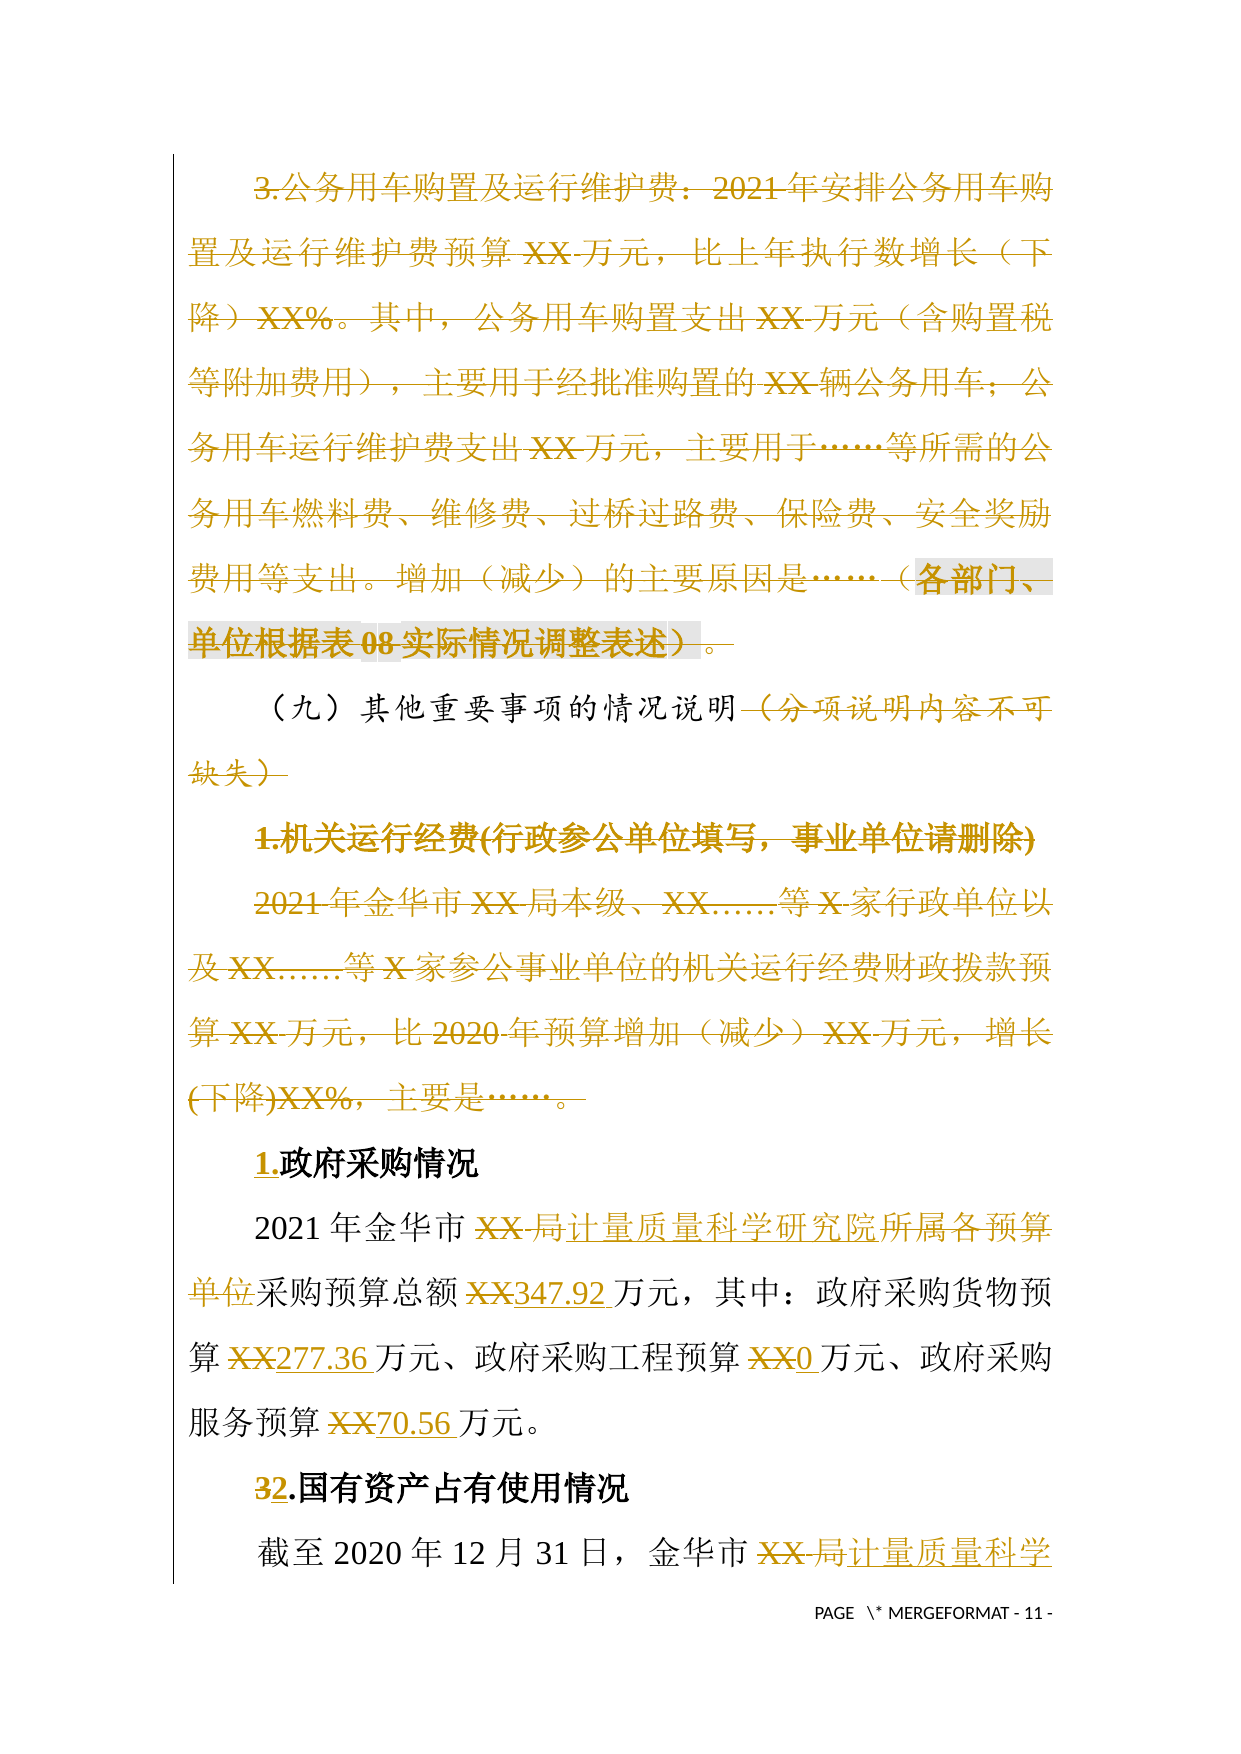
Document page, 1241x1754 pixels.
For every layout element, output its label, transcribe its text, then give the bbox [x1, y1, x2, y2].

text 2021年金华市采购预算总额万元，其中：政府采购货物预算万元、政府采购工程预算万元、政府采购服务预算万元。 [187, 1194, 1053, 1454]
text .国有资产占有使用情况 [187, 1454, 1053, 1519]
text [187, 1519, 1053, 1584]
list 政府采购情况 [187, 1129, 1053, 1194]
text （九）其他重要事项的情况说明 [187, 674, 1053, 804]
